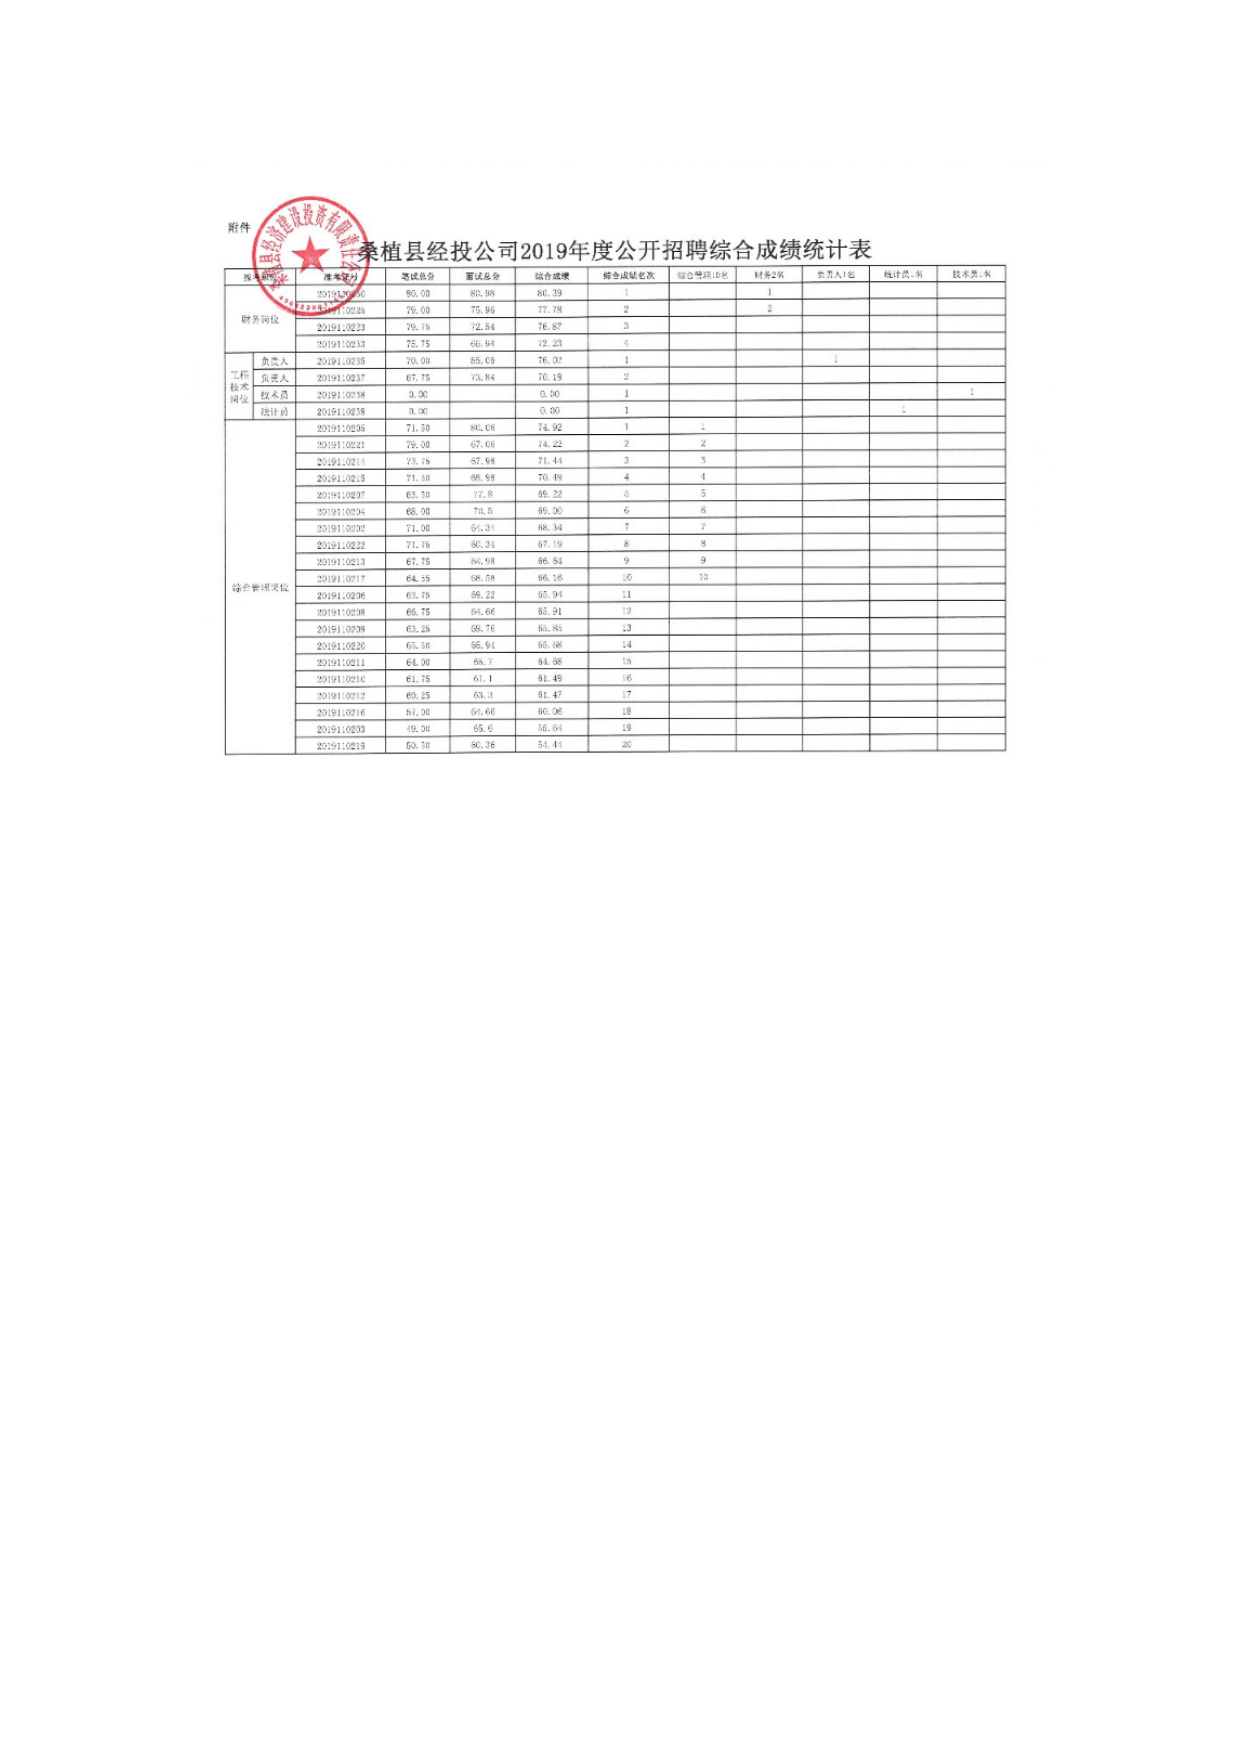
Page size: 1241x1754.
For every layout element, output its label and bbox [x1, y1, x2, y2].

picture [187, 162, 1053, 770]
